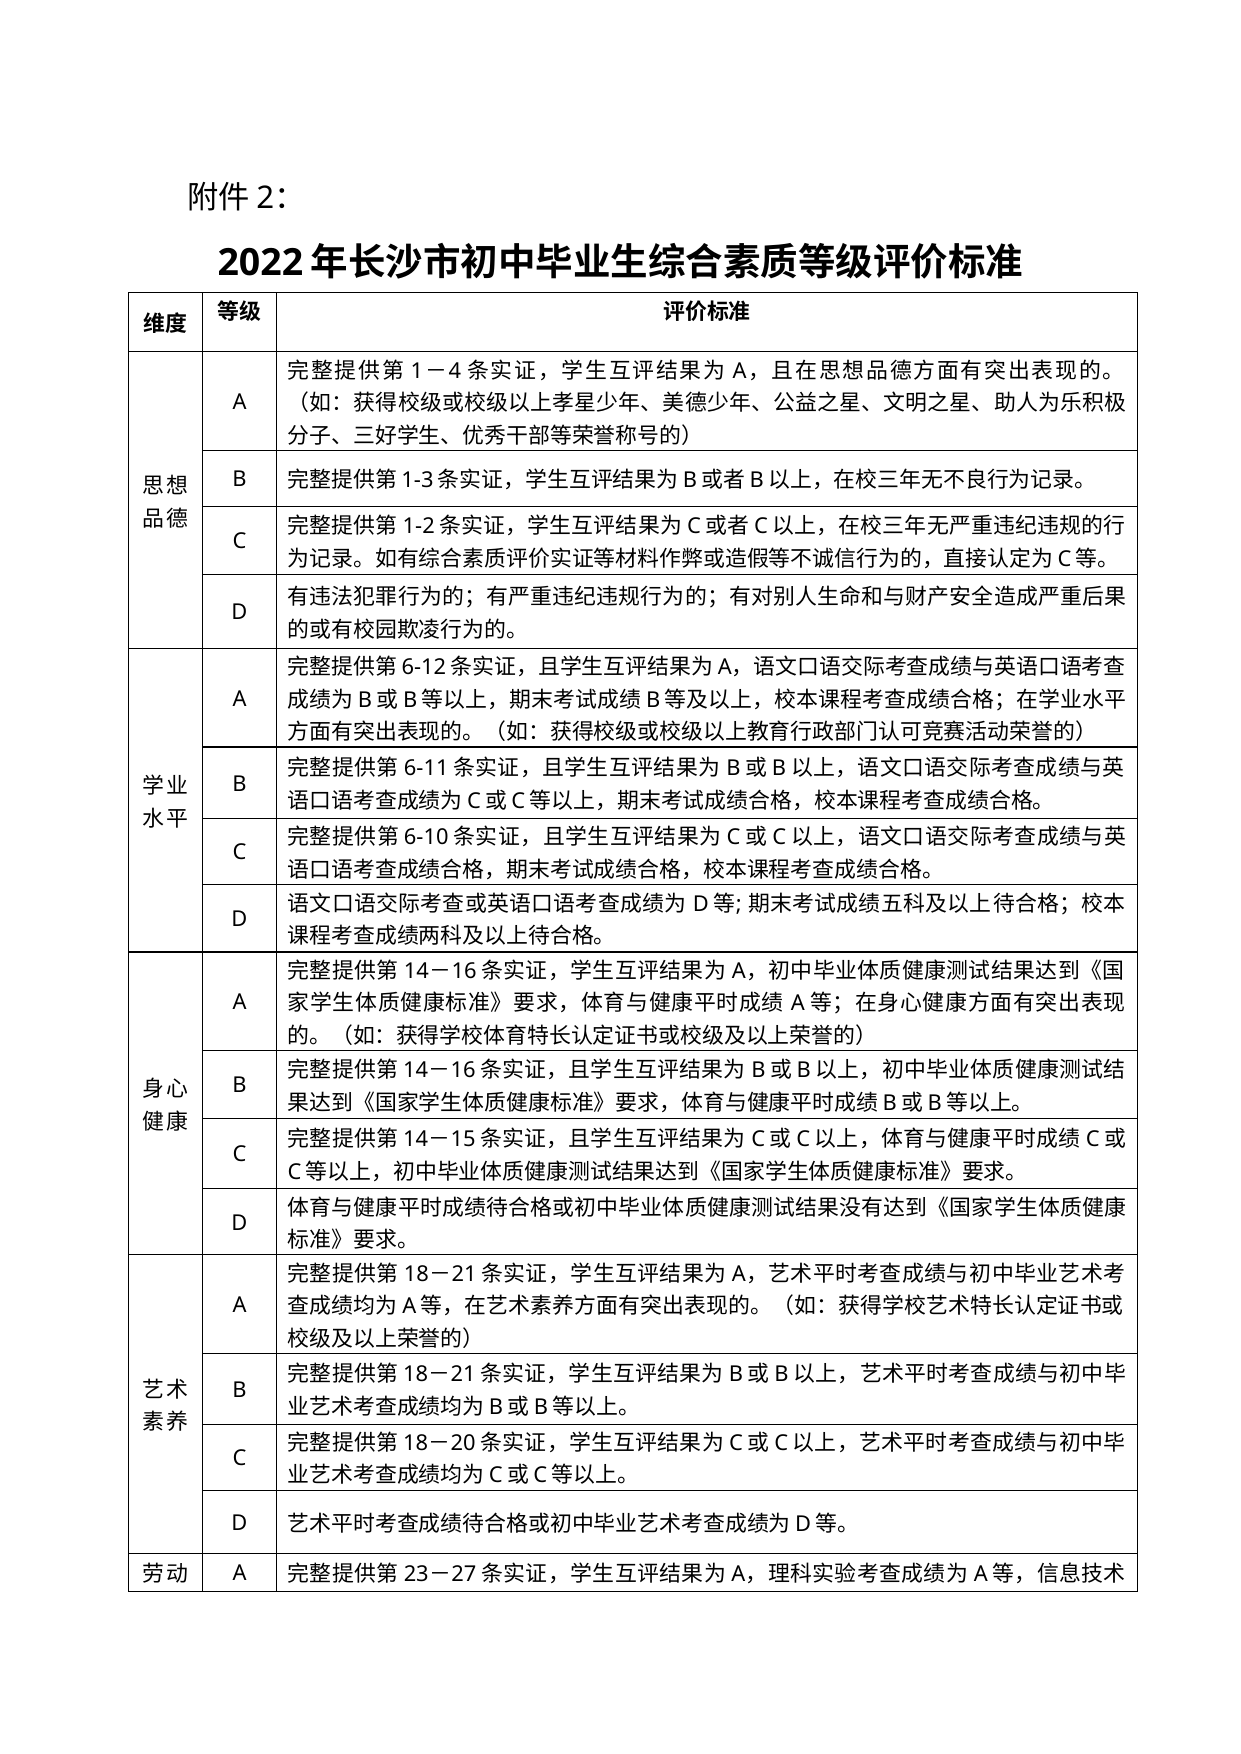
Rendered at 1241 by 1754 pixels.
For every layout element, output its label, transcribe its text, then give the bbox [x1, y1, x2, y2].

table_cell D [203, 1189, 276, 1254]
table_cell B [203, 1354, 276, 1423]
table_cell 完整提供第6-10条实证，且学生互评结果为C或C以上，语文口语交际考查成绩与英语口语考查成绩合格，期末考试成绩合格，校本课程考查成绩合格。 [277, 819, 1137, 884]
table_cell 完整提供第1－4条实证，学生互评结果为A，且在思想品德方面有突出表现的。（如：获得校级或校级以上孝星少年、美德少年、公益之星、文明之星、助人为乐积极分子、三好学生、优秀干部等荣誉称号的） [277, 352, 1137, 450]
table_cell A [203, 649, 276, 746]
table_cell 完整提供第14－16条实证，且学生互评结果为B或B以上，初中毕业体质健康测试结果达到《国家学生体质健康标准》要求，体育与健康平时成绩B或B等以上。 [277, 1051, 1137, 1117]
table_cell 完整提供第6-11条实证，且学生互评结果为B或B以上，语文口语交际考查成绩与英语口语考查成绩为C或C等以上，期末考试成绩合格，校本课程考查成绩合格。 [277, 748, 1137, 818]
table_cell D [203, 575, 276, 648]
table_cell A [203, 1255, 276, 1353]
table_cell 完整提供第18－21条实证，学生互评结果为B或B以上，艺术平时考查成绩与初中毕业艺术考查成绩均为B或B等以上。 [277, 1354, 1137, 1423]
table_cell A [203, 1554, 276, 1591]
table_header 评价标准 [277, 293, 1137, 351]
table_cell 学业水平 [129, 649, 202, 951]
table_cell C [203, 1119, 276, 1188]
text 2022年长沙市初中毕业生综合素质等级评价标准 [187, 227, 1053, 292]
table_cell 完整提供第14－15条实证，且学生互评结果为C或C以上，体育与健康平时成绩C或C等以上，初中毕业体质健康测试结果达到《国家学生体质健康标准》要求。 [277, 1119, 1137, 1188]
table_cell 完整提供第18－21条实证，学生互评结果为A，艺术平时考查成绩与初中毕业艺术考查成绩均为A等，在艺术素养方面有突出表现的。（如：获得学校艺术特长认定证书或校级及以上荣誉的） [277, 1255, 1137, 1353]
table_cell 艺术素养 [129, 1255, 202, 1552]
table_cell A [203, 953, 276, 1050]
table_header 维度 [129, 293, 202, 351]
table_cell 完整提供第14－16条实证，学生互评结果为A，初中毕业体质健康测试结果达到《国家学生体质健康标准》要求，体育与健康平时成绩A等；在身心健康方面有突出表现的。（如：获得学校体育特长认定证书或校级及以上荣誉的） [277, 953, 1137, 1050]
table_cell 艺术平时考查成绩待合格或初中毕业艺术考查成绩为D等。 [277, 1491, 1137, 1552]
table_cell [277, 1554, 1137, 1591]
table_cell C [203, 507, 276, 573]
table_cell 劳动与社会实践 [129, 1554, 202, 1591]
table_cell D [203, 1491, 276, 1552]
table_cell 完整提供第6-12条实证，且学生互评结果为A，语文口语交际考查成绩与英语口语考查成绩为B或B等以上，期末考试成绩B等及以上，校本课程考查成绩合格；在学业水平方面有突出表现的。（如：获得校级或校级以上教育行政部门认可竞赛活动荣誉的） [277, 649, 1137, 746]
table_cell 完整提供第1-3条实证，学生互评结果为B或者B以上，在校三年无不良行为记录。 [277, 451, 1137, 506]
table_cell 体育与健康平时成绩待合格或初中毕业体质健康测试结果没有达到《国家学生体质健康标准》要求。 [277, 1189, 1137, 1254]
table_cell 完整提供第1-2条实证，学生互评结果为C或者C以上，在校三年无严重违纪违规的行为记录。如有综合素质评价实证等材料作弊或造假等不诚信行为的，直接认定为C等。 [277, 507, 1137, 573]
table_cell 思想品德 [129, 352, 202, 648]
table_header 等级 [203, 293, 276, 351]
table_cell C [203, 819, 276, 884]
table_cell B [203, 451, 276, 506]
table_cell 语文口语交际考查或英语口语考查成绩为D等; 期末考试成绩五科及以上待合格；校本课程考查成绩两科及以上待合格。 [277, 885, 1137, 951]
table_cell D [203, 885, 276, 951]
table_cell 身心健康 [129, 953, 202, 1254]
table_cell B [203, 1051, 276, 1117]
table_cell 有违法犯罪行为的；有严重违纪违规行为的；有对别人生命和与财产安全造成严重后果的或有校园欺凌行为的。 [277, 575, 1137, 648]
table_cell A [203, 352, 276, 450]
text 附件2： [187, 162, 1053, 227]
table_cell 完整提供第18－20条实证，学生互评结果为C或C以上，艺术平时考查成绩与初中毕业艺术考查成绩均为C或C等以上。 [277, 1425, 1137, 1489]
table_cell B [203, 748, 276, 818]
table_cell C [203, 1425, 276, 1489]
